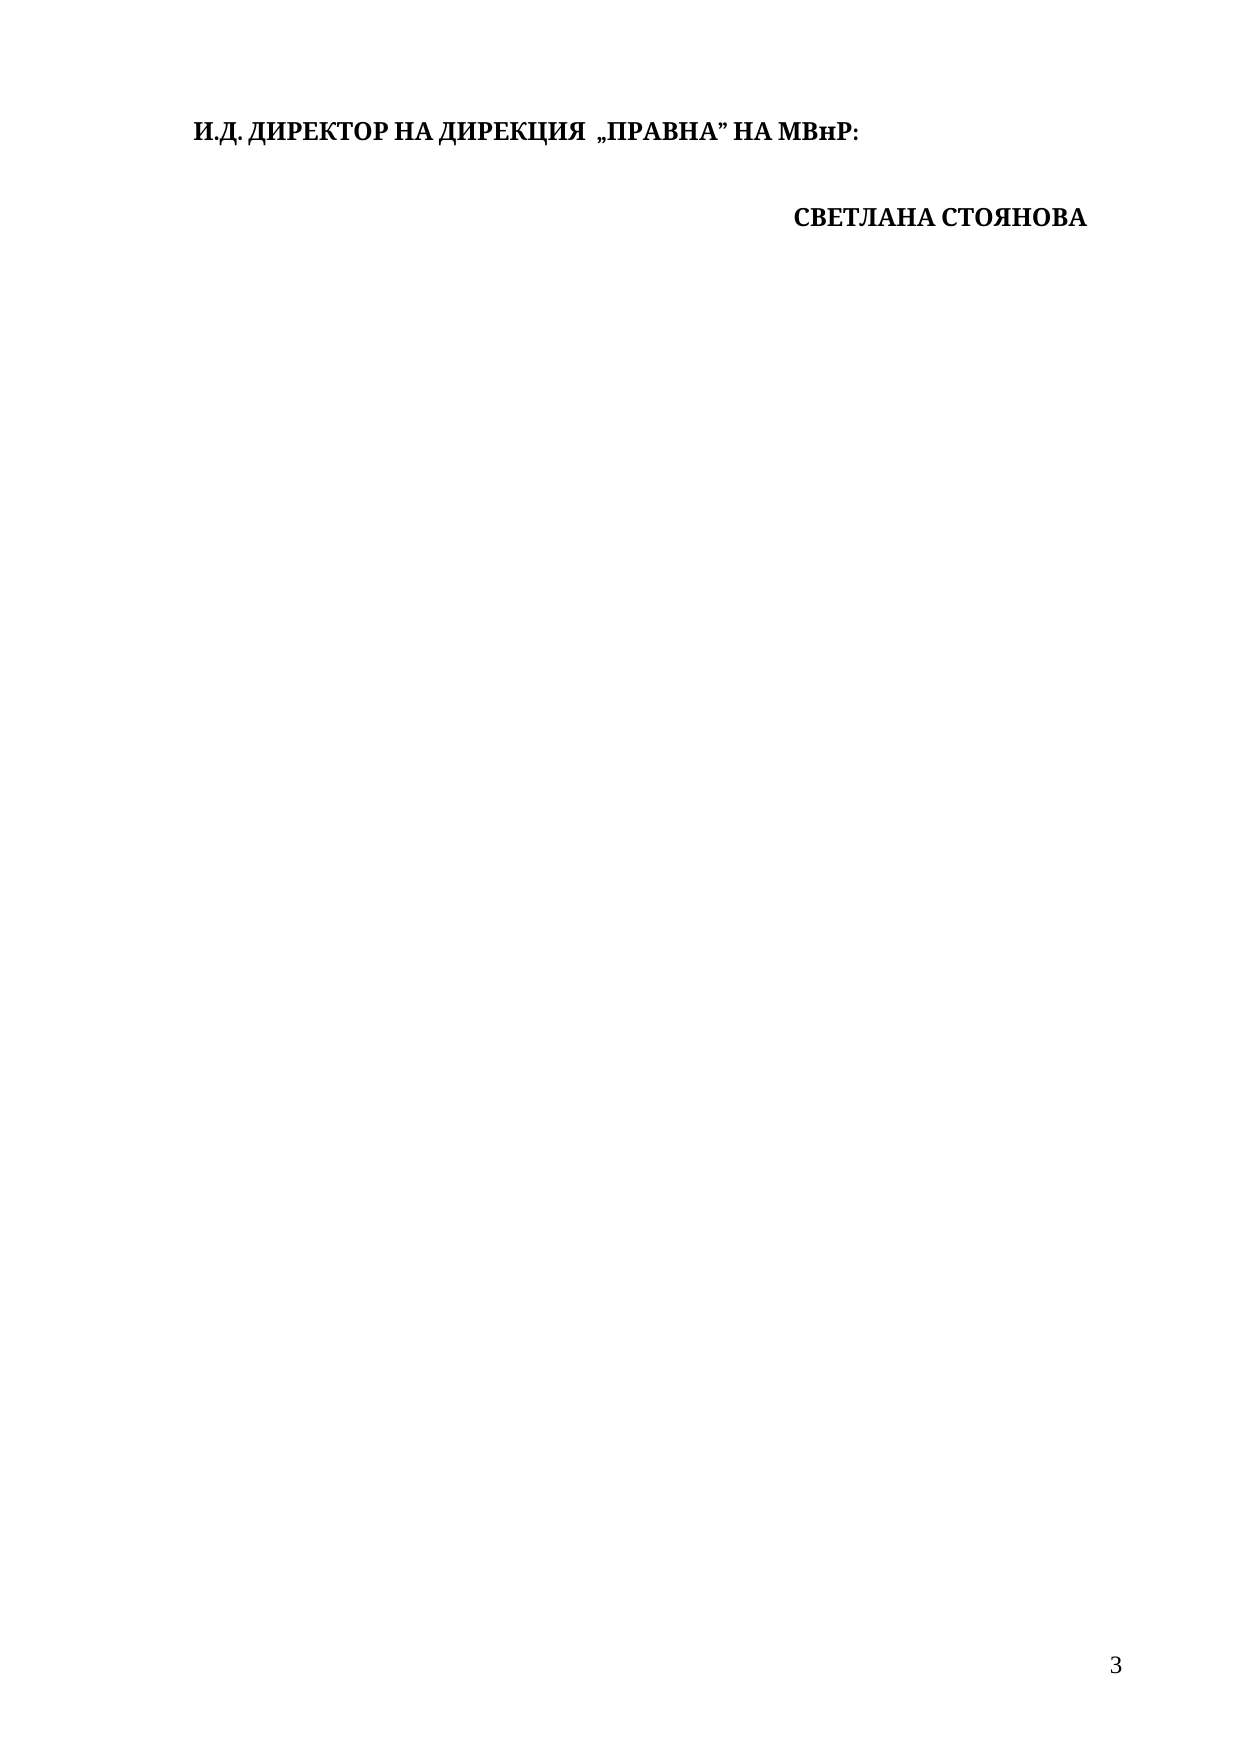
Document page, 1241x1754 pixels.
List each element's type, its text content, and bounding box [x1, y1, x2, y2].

text И.Д. ДИРЕКТОР НА ДИРЕКЦИЯ „правна” НА МВнР: [118, 118, 1122, 147]
text СВЕТЛАНА СТОЯНОВА [718, 204, 1122, 233]
